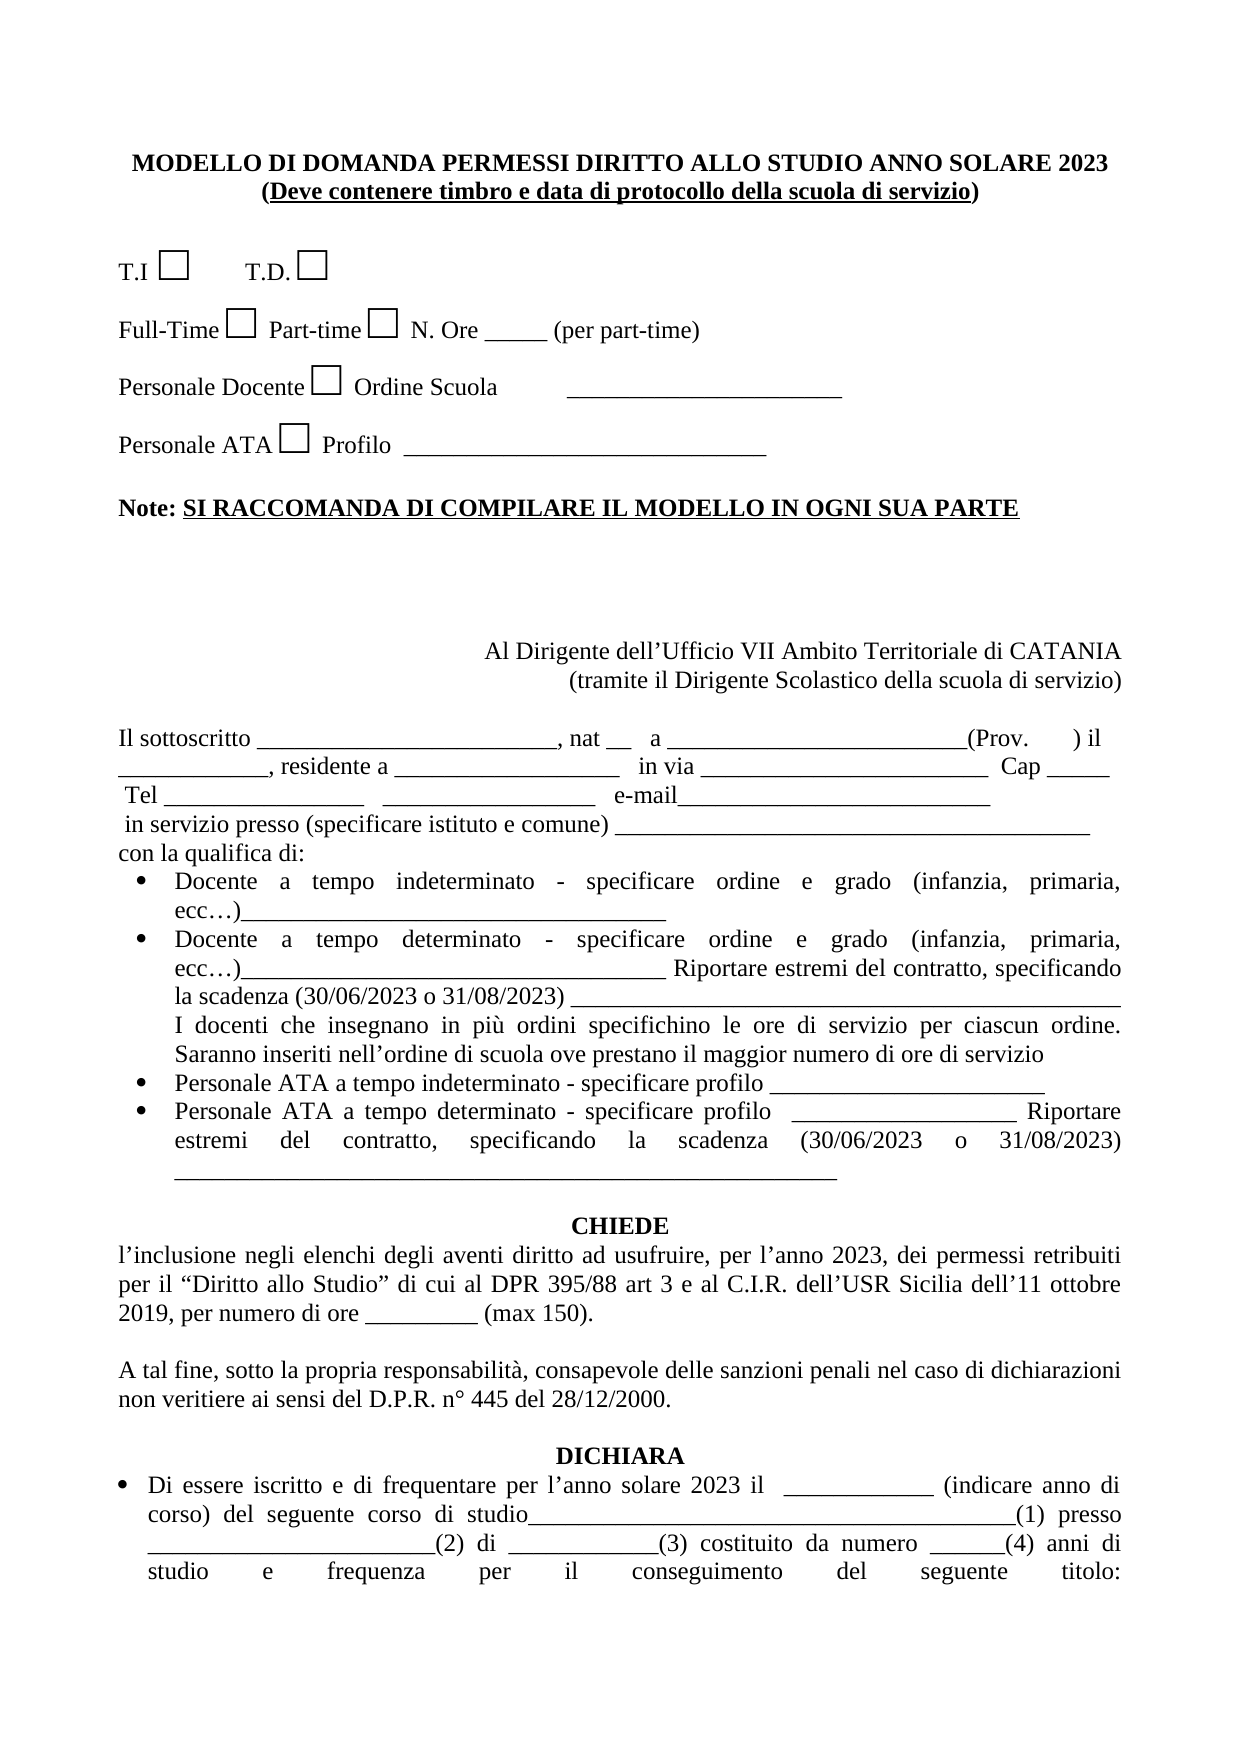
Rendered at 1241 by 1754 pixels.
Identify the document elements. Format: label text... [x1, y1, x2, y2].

text Personale ATA □ Profilo _____________________________ [118, 406, 1122, 464]
text (tramite il Dirigente Scolastico della scuola di servizio) [118, 665, 1122, 694]
text I docenti che insegnano in più ordini specifichino le ore di servizio per ciascun ordine. Saranno inseriti nell’ordine di scuola ove prestano il maggior numero di ore di servizio [174, 1010, 1122, 1068]
list Personale ATA a tempo determinato - specificare profilo __________________ Riportare estremi del contratto, specificando la scadenza (30/06/2023 o 31/08/2023) _____________________________________________________ [137, 1096, 1122, 1183]
text (Deve contenere timbro e data di protocollo della scuola di servizio) [118, 176, 1122, 205]
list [118, 1470, 1122, 1585]
text Tel ________________ _________________ e-mail_________________________ [118, 780, 1122, 809]
text Note: SI RACCOMANDA DI COMPILARE IL MODELLO IN OGNI SUA PARTE [118, 493, 1122, 521]
list Docente a tempo indeterminato - specificare ordine e grado (infanzia, primaria, ecc…)__________________________________ [137, 866, 1122, 924]
text Al Dirigente dell’Ufficio VII Ambito Territoriale di CATANIA [118, 636, 1122, 665]
list Docente a tempo determinato - specificare ordine e grado (infanzia, primaria, ecc…)__________________________________ Riportare estremi del contratto, specificando la scadenza (30/06/2023 o 31/08/2023) ____________________________________________ [137, 924, 1122, 1010]
text Personale Docente □ Ordine Scuola ______________________ [118, 349, 1122, 406]
text A tal fine, sotto la propria responsabilità, consapevole delle sanzioni penali nel caso di dichiarazioni non veritiere ai sensi del D.P.R. n° 445 del 28/12/2000. [118, 1355, 1122, 1413]
text Full-Time □ Part-time □ N. Ore _____ (per part-time) [118, 291, 1122, 349]
text ____________, residente a __________________ in via _______________________ Cap _____ [118, 751, 1122, 780]
list Personale ATA a tempo indeterminato - specificare profilo ______________________ [137, 1068, 1122, 1096]
text T.I □ T.D. □ [118, 234, 1122, 291]
text in servizio presso (specificare istituto e comune) ______________________________________ [118, 809, 1122, 838]
text l’inclusione negli elenchi degli aventi diritto ad usufruire, per l’anno 2023, dei permessi retribuiti per il “Diritto allo Studio” di cui al DPR 395/88 art 3 e al C.I.R. dell’USR Sicilia dell’11 ottobre 2019, per numero di ore _________ (max 150). [118, 1240, 1122, 1326]
text DICHIARA [118, 1441, 1122, 1470]
text Il sottoscritto ________________________, nat __ a ________________________(Prov. ) il [118, 723, 1122, 751]
text MODELLO DI DOMANDA PERMESSI DIRITTO ALLO STUDIO ANNO SOLARE 2023 [118, 148, 1122, 176]
text con la qualifica di: [118, 838, 1122, 866]
text CHIEDE [118, 1211, 1122, 1240]
